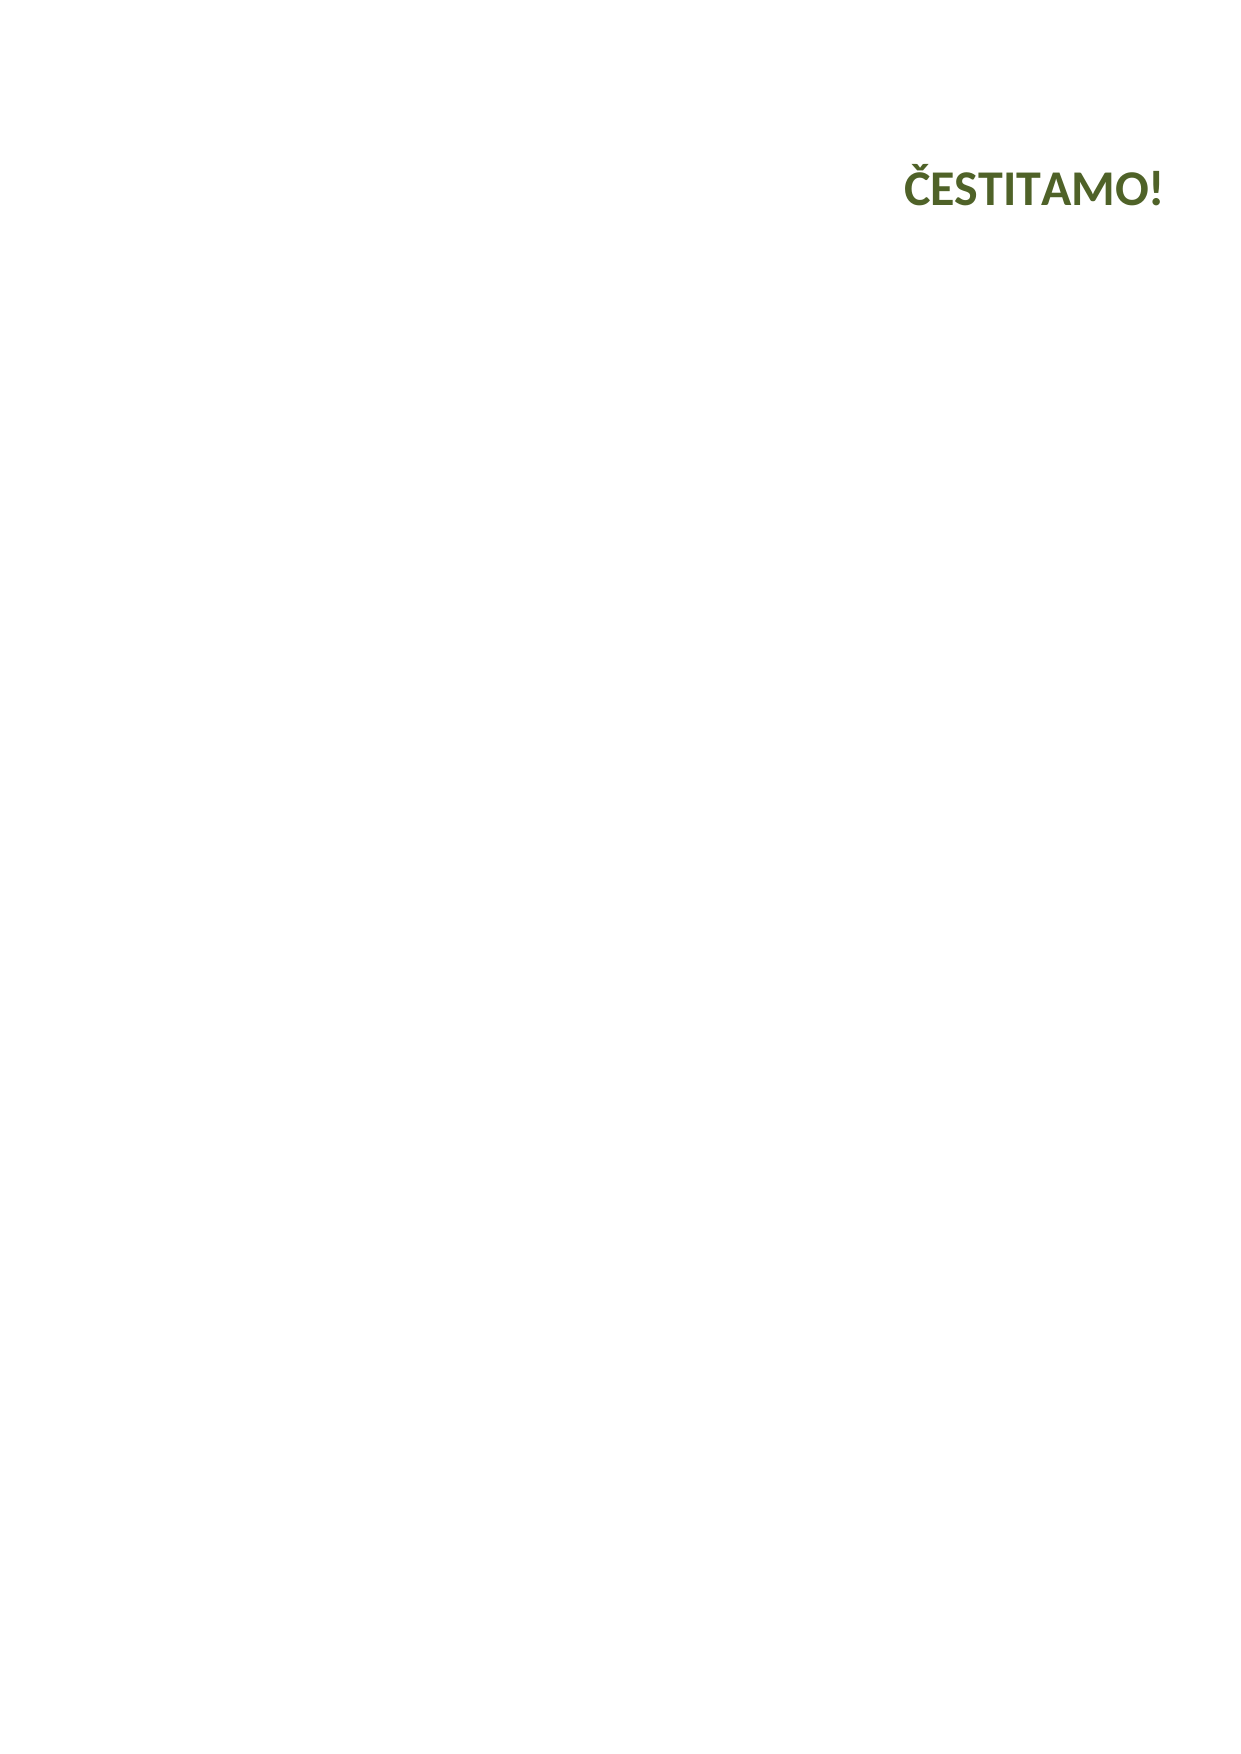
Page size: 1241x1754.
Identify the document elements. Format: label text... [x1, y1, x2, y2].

text ČESTITAMO! [75, 157, 1165, 218]
